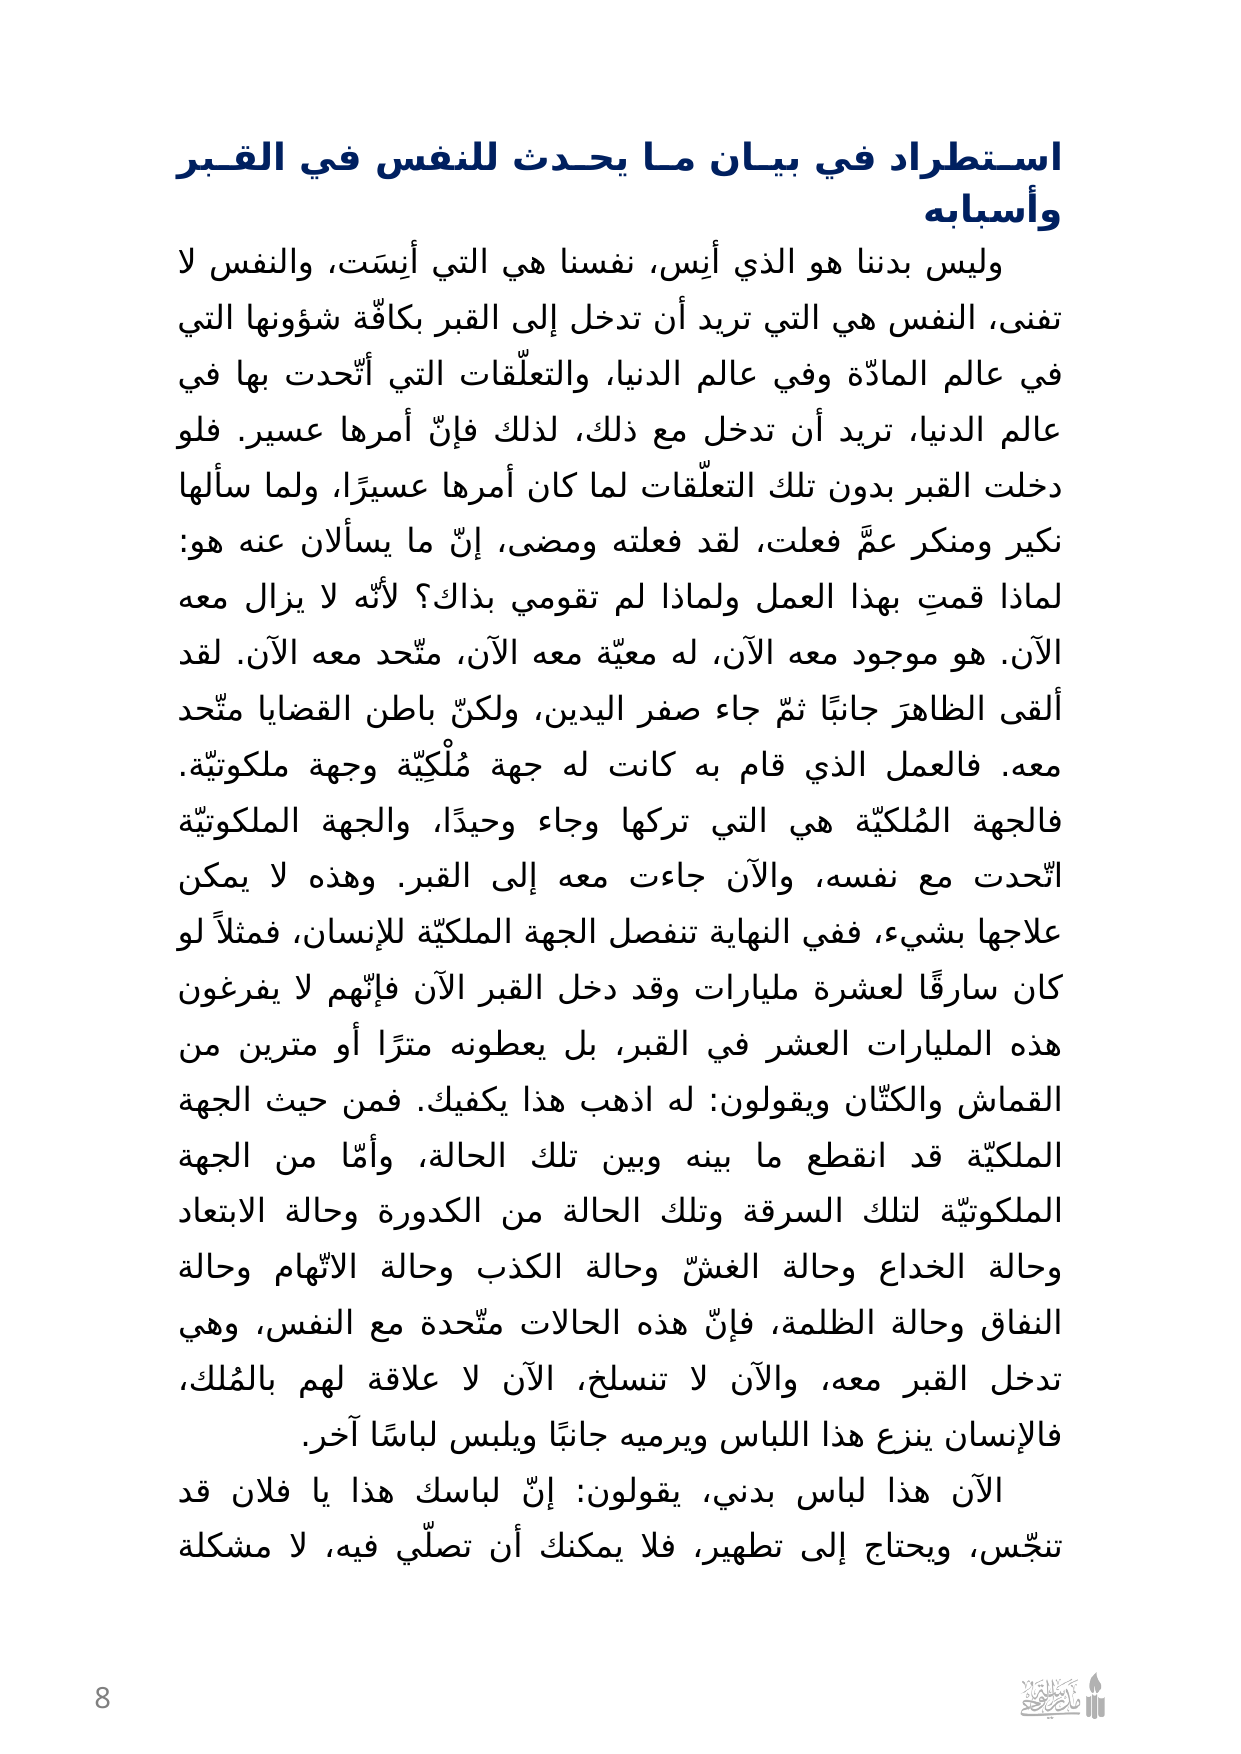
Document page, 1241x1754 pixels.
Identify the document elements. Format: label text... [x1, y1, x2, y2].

picture [1020, 1672, 1105, 1719]
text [177, 1469, 1063, 1580]
title استطراد في بيان ما يحدث للنفس في القبر وأسبابه [177, 136, 1063, 232]
text وليس بدننا هو الذي أنِس، نفسنا هي التي أنِسَت، والنفس لا تفنى، النفس هي التي تريد أن تدخل إلى القبر بكافّة شؤونها التي في عالم المادّة وفي عالم الدنيا، والتعلّقات التي أتّحدت بها في عالم الدنيا، تريد أن تدخل مع ذلك، لذلك فإنّ أمرها عسير. فلو دخلت القبر بدون تلك التعلّقات لما كان أمرها عسيرًا، ولما سألها نكير ومنكر عمَّ فعلت، لقد فعلته ومضى، إنّ ما يسألان عنه هو: لماذا قمتِ بهذا العمل ولماذا لم تقومي بذاك؟ لأنّه لا يزال معه الآن. هو موجود معه الآن، له معيّة معه الآن، متّحد معه الآن. لقد ألقى الظاهرَ جانبًا ثمّ جاء صفر اليدين، ولكنّ باطن القضايا متّحد معه. فالعمل الذي قام به كانت له جهة مُلْكِيّة وجهة ملكوتيّة. فالجهة المُلكيّة هي التي تركها وجاء وحيدًا، والجهة الملكوتيّة اتّحدت مع نفسه، والآن جاءت معه إلى القبر. وهذه لا يمكن علاجها بشيء، ففي النهاية تنفصل الجهة الملكيّة للإنسان، فمثلاً لو كان سارقًا لعشرة مليارات وقد دخل القبر الآن فإنّهم لا يفرغون هذه المليارات العشر في القبر، بل يعطونه مترًا أو مترين من القماش والكتّان ويقولون: له اذهب هذا يكفيك. فمن حيث الجهة الملكيّة قد انقطع ما بينه وبين تلك الحالة، وأمّا من الجهة الملكوتيّة لتلك السرقة وتلك الحالة من الكدورة وحالة الابتعاد وحالة الخداع وحالة الغشّ وحالة الكذب وحالة الاتّهام وحالة النفاق وحالة الظلمة، فإنّ هذه الحالات متّحدة مع النفس، وهي تدخل القبر معه، والآن لا تنسلخ، الآن لا علاقة لهم بالمُلك، فالإنسان ينزع هذا اللباس ويرميه جانبًا ويلبس لباسًا آخر. [177, 240, 1063, 1469]
